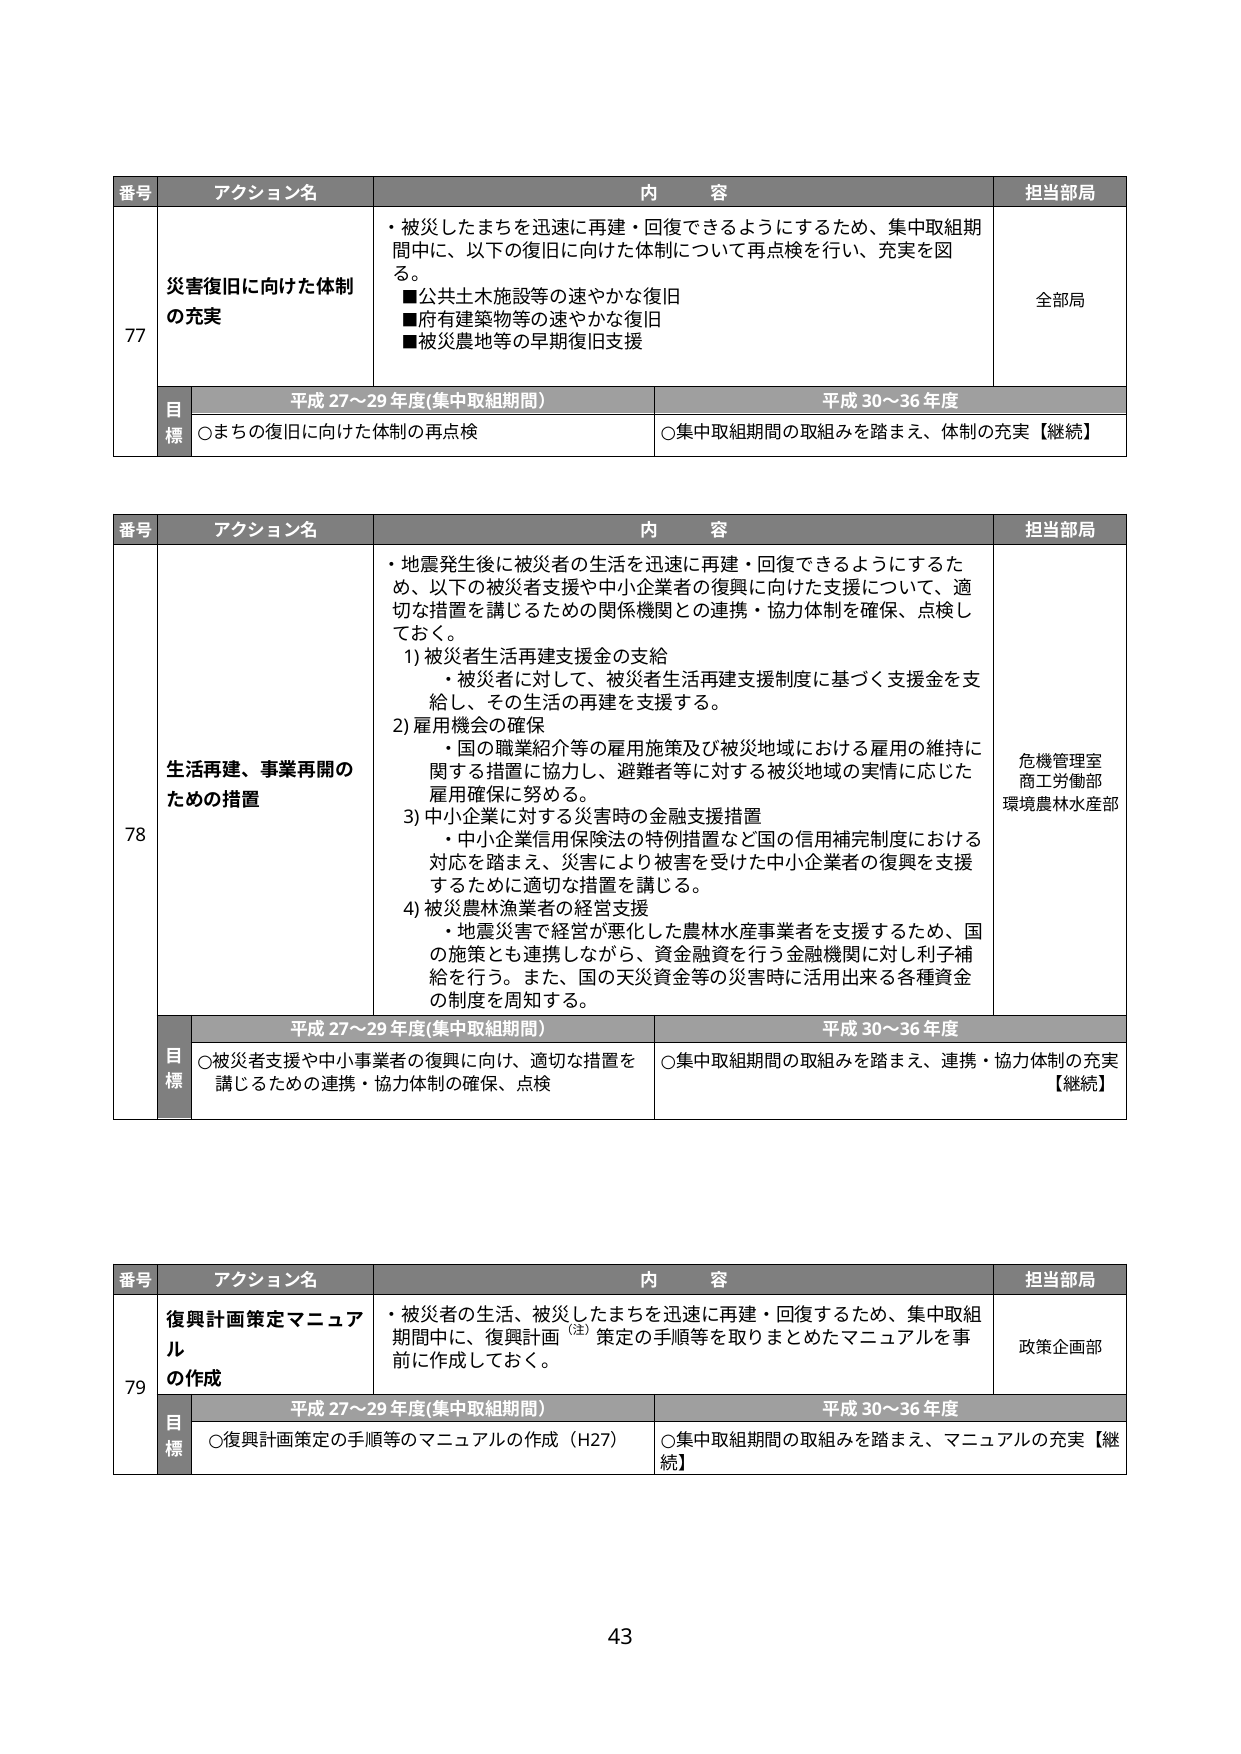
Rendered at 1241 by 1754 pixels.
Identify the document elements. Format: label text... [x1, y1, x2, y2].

table_header 番号 [114, 1265, 157, 1294]
table_cell 平成30～36年度 [655, 1016, 1126, 1042]
table_cell 平成27～29年度(集中取組期間） [192, 1395, 654, 1421]
table_header 担当部局 [994, 177, 1126, 206]
table_cell 危機管理室 商工労働部 環境農林水産部 [994, 545, 1126, 1015]
table_header アクション名 [158, 515, 373, 544]
table_cell 79 [114, 1295, 157, 1474]
table_header 担当部局 [994, 515, 1126, 544]
table_header アクション名 [158, 1265, 373, 1294]
table_cell ○集中取組期間の取組みを踏まえ、マニュアルの充実【継続】 [655, 1422, 1126, 1474]
table_cell 目 標 [158, 1016, 191, 1118]
table_cell 全部局 [994, 207, 1126, 386]
table_header 内 容 [374, 515, 993, 544]
table_cell ・地震発生後に被災者の生活を迅速に再建・回復できるようにするため、以下の被災者支援や中小企業者の復興に向けた支援について、適切な措置を講じるための関係機関との連携・協力体制を確保、点検しておく。 1) 被災者生活再建支援金の支給 ・被災者に対して、被災者生活再建支援制度に基づく支援金を支給し、その生活の再建を支援する。 2) 雇用機会の確保 ・国の職業紹介等の雇用施策及び被災地域における雇用の維持に関する措置に協力し、避難者等に対する被災地域の実情に応じた雇用確保に努める。 3) 中小企業に対する災害時の金融支援措置 ・中小企業信用保険法の特例措置など国の信用補完制度における対応を踏まえ、災害により被害を受けた中小企業者の復興を支援するために適切な措置を講じる。 4) 被災農林漁業者の経営支援 ・地震災害で経営が悪化した農林水産事業者を支援するため、国の施策とも連携しながら、資金融資を行う金融機関に対し利子補給を行う。また、国の天災資金等の災害時に活用出来る各種資金の制度を周知する。 [374, 545, 993, 1015]
table_header 番号 [114, 515, 157, 544]
table_cell ○まちの復旧に向けた体制の再点検 [192, 415, 654, 456]
table_cell 復興計画策定マニュアル の作成 [158, 1295, 373, 1394]
table_cell 生活再建、事業再開の ための措置 [158, 545, 373, 1015]
table_header 内 容 [374, 1265, 993, 1294]
table_cell 77 [114, 207, 157, 456]
table_cell ○集中取組期間の取組みを踏まえ、連携・協力体制の充実 【継続】 [655, 1043, 1126, 1118]
table_header 番号 [114, 177, 157, 206]
table_cell 政策企画部 [994, 1295, 1126, 1394]
table_cell 平成30～36年度 [655, 387, 1126, 413]
table_cell 平成27～29年度(集中取組期間） [192, 387, 654, 413]
table_cell ○復興計画策定の手順等のマニュアルの作成（H27） [192, 1422, 654, 1474]
table_header 担当部局 [994, 1265, 1126, 1294]
table_cell 目 標 [158, 387, 191, 456]
table_cell 災害復旧に向けた体制 の充実 [158, 207, 373, 386]
table_cell 78 [114, 545, 157, 1118]
table_cell ○集中取組期間の取組みを踏まえ、体制の充実【継続】 [655, 415, 1126, 456]
table_cell ○被災者支援や中小事業者の復興に向け、適切な措置を 講じるための連携・協力体制の確保、点検 [192, 1043, 654, 1118]
table_header 内 容 [374, 177, 993, 206]
table_cell ・被災したまちを迅速に再建・回復できるようにするため、集中取組期間中に、以下の復旧に向けた体制について再点検を行い、充実を図る。 ■公共土木施設等の速やかな復旧 ■府有建築物等の速やかな復旧 ■被災農地等の早期復旧支援 [374, 207, 993, 386]
table_cell 平成30～36年度 [655, 1395, 1126, 1421]
table_cell 目 標 [158, 1395, 191, 1474]
table_cell ・被災者の生活、被災したまちを迅速に再建・回復するため、集中取組期間中に、復興計画（注）策定の手順等を取りまとめたマニュアルを事前に作成しておく。 [374, 1295, 993, 1394]
table_cell 平成27～29年度(集中取組期間） [192, 1016, 654, 1042]
table_header アクション名 [158, 177, 373, 206]
